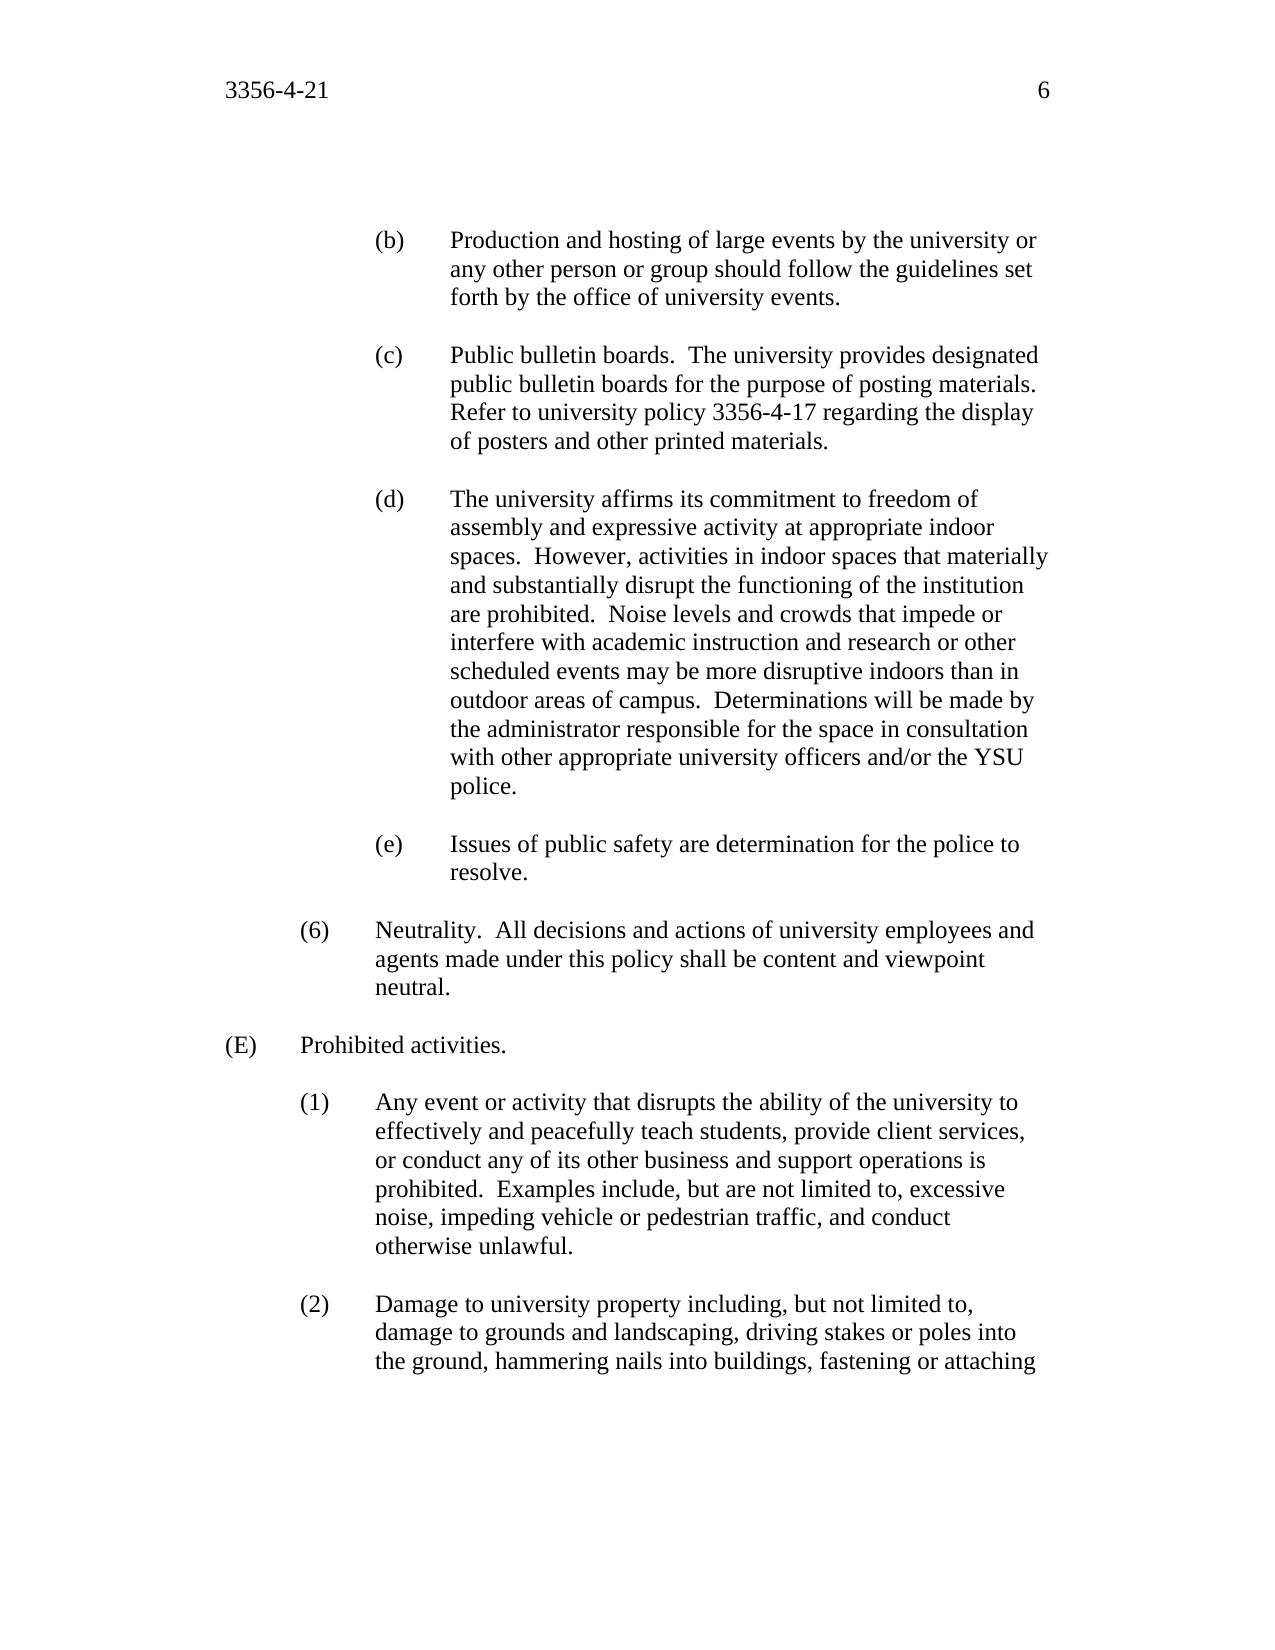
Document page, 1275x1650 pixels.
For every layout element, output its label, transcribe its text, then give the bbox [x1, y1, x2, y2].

list Public bulletin boards. The university provides designated public bulletin boards for the purpose of posting materials. Refer to university policy 3356-4-17 regarding the display of posters and other printed materials. [375, 340, 1050, 455]
text (1) Any event or activity that disrupts the ability of the university to effectively and peacefully teach students, provide client services, or conduct any of its other business and support operations is prohibited. Examples include, but are not limited to, excessive noise, impeding vehicle or pedestrian traffic, and conduct otherwise unlawful. [225, 1087, 1050, 1260]
list Production and hosting of large events by the university or any other person or group should follow the guidelines set forth by the office of university events. [375, 225, 1050, 311]
list Issues of public safety are determination for the police to resolve. [375, 829, 1050, 886]
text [300, 1289, 1050, 1375]
list The university affirms its commitment to freedom of assembly and expressive activity at appropriate indoor spaces. However, activities in indoor spaces that materially and substantially disrupt the functioning of the institution are prohibited. Noise levels and crowds that impede or interfere with academic instruction and research or other scheduled events may be more disruptive indoors than in outdoor areas of campus. Determinations will be made by the administrator responsible for the space in consultation with other appropriate university officers and/or the YSU police. [375, 484, 1050, 800]
text (E) Prohibited activities. [225, 1030, 1050, 1059]
text (6) Neutrality. All decisions and actions of university employees and agents made under this policy shall be content and viewpoint neutral. [300, 915, 1050, 1001]
